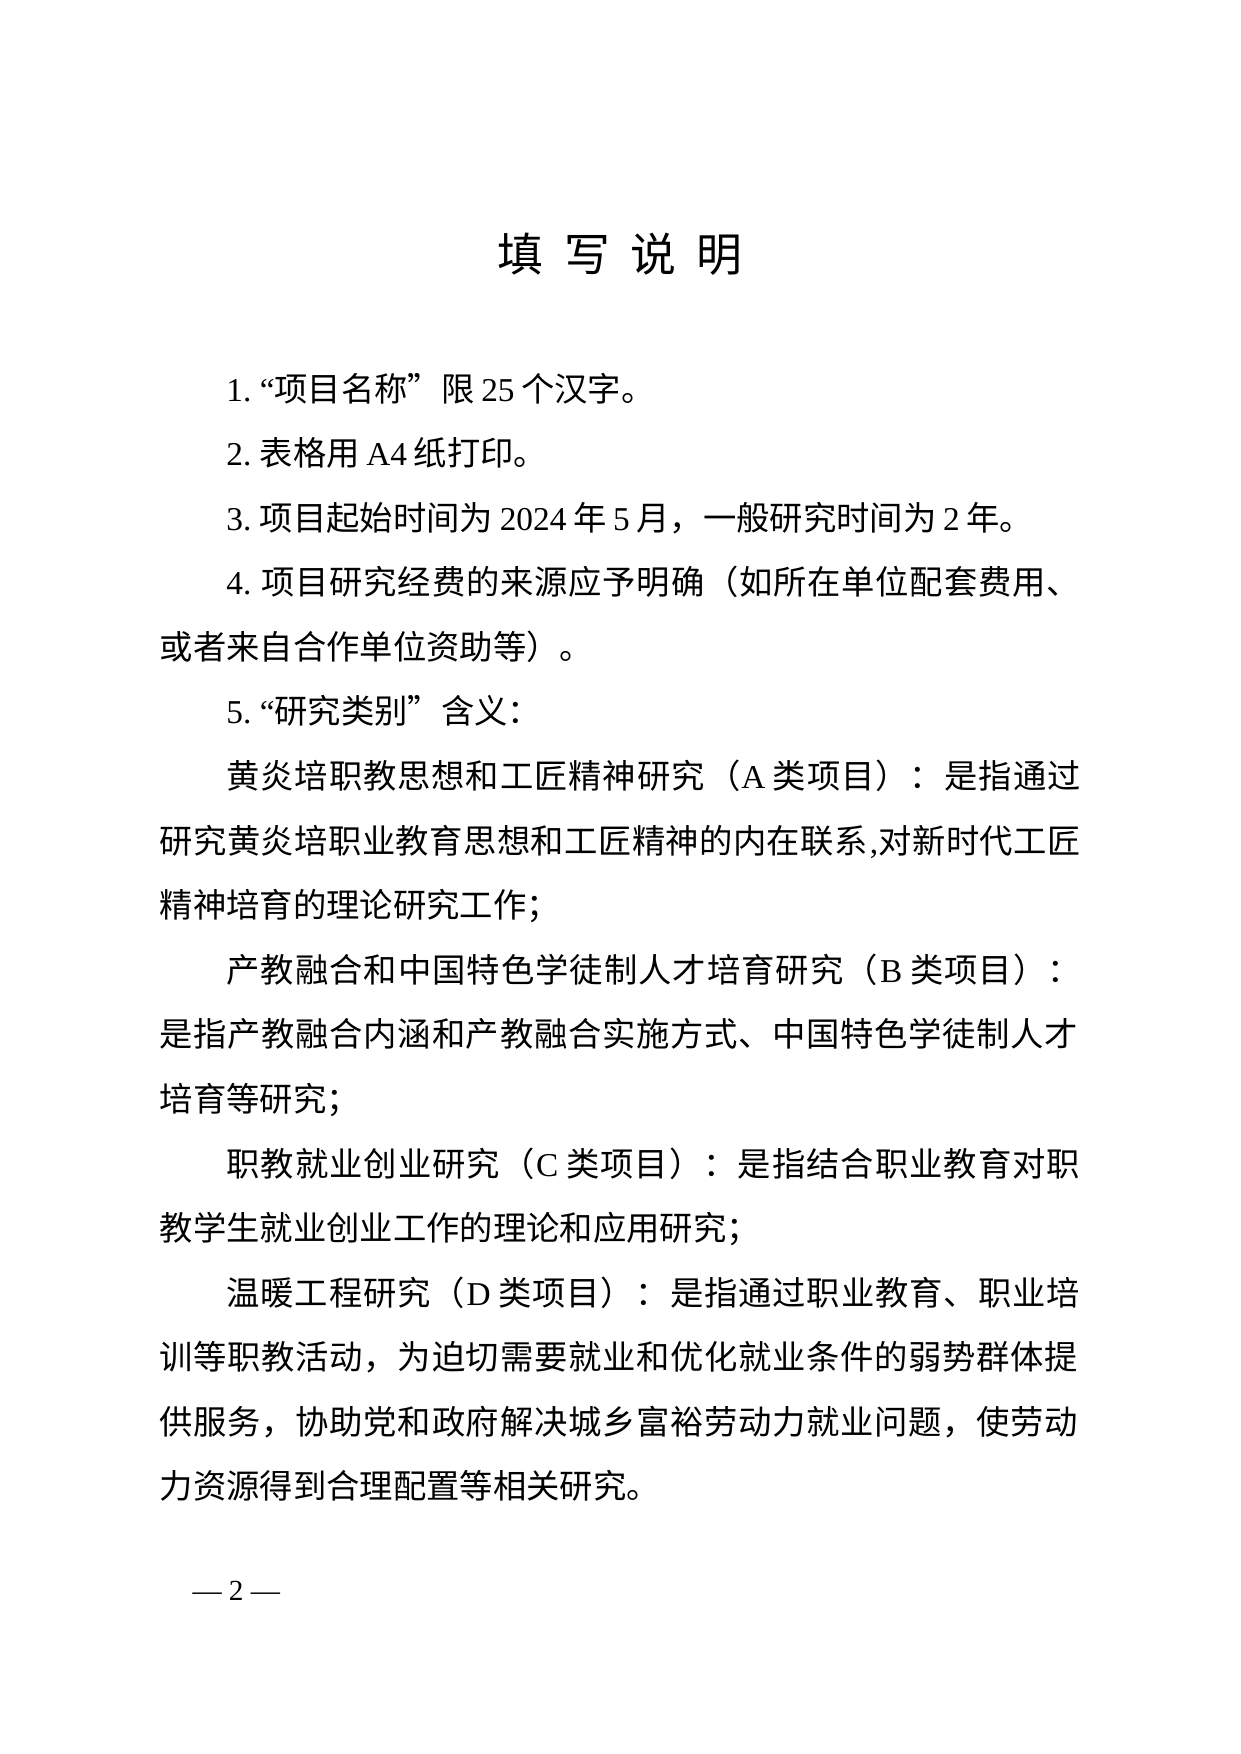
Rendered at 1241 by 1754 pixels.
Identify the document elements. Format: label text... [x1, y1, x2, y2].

text 5. “研究类别”含义： [159, 672, 1081, 737]
text 黄炎培职教思想和工匠精神研究（A类项目）：是指通过研究黄炎培职业教育思想和工匠精神的内在联系,对新时代工匠精神培育的理论研究工作； [159, 737, 1081, 931]
subtitle 填 写 说 明 [159, 220, 1081, 285]
text 4. 项目研究经费的来源应予明确（如所在单位配套费用、或者来自合作单位资助等）。 [159, 543, 1081, 672]
text 温暖工程研究（D类项目）：是指通过职业教育、职业培训等职教活动，为迫切需要就业和优化就业条件的弱势群体提供服务，协助党和政府解决城乡富裕劳动力就业问题，使劳动力资源得到合理配置等相关研究。 [159, 1253, 1081, 1512]
text 产教融合和中国特色学徒制人才培育研究（B类项目）：是指产教融合内涵和产教融合实施方式、中国特色学徒制人才培育等研究； [159, 931, 1081, 1124]
text 3. 项目起始时间为2024年5月，一般研究时间为2年。 [159, 478, 1081, 543]
text 1. “项目名称”限25个汉字。 [159, 349, 1081, 414]
text 2. 表格用A4纸打印。 [159, 414, 1081, 478]
text 职教就业创业研究（C类项目）：是指结合职业教育对职教学生就业创业工作的理论和应用研究； [159, 1124, 1081, 1253]
